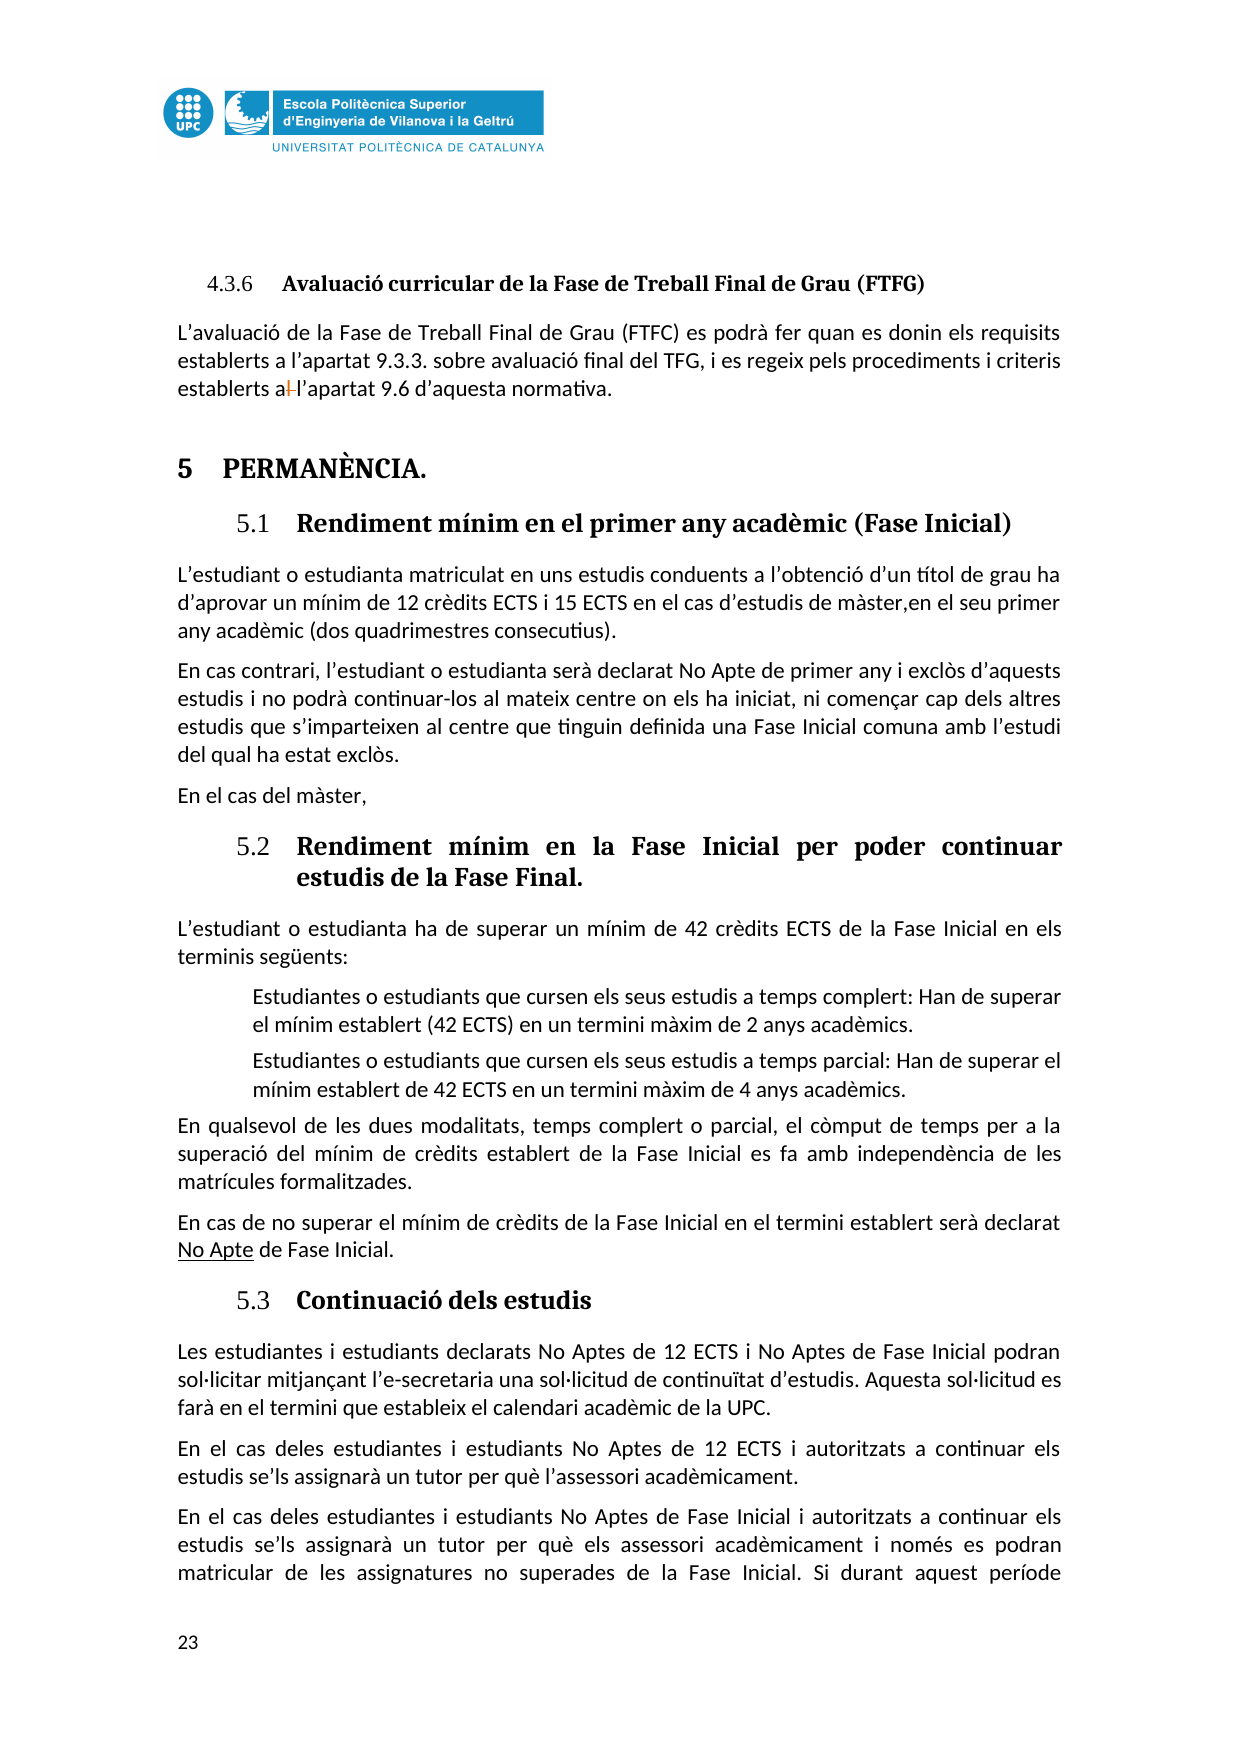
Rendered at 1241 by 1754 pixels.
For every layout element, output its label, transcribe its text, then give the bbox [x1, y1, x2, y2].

subtitle Rendiment mínim en el primer any acadèmic (Fase Inicial) [236, 507, 1063, 539]
text En qualsevol de les dues modalitats, temps complert o parcial, el còmput de temps per a la superació del mínim de crèdits establert de la Fase Inicial es fa amb independència de les matrícules formalitzades. [177, 1111, 1063, 1195]
subtitle Continuació dels estudis [236, 1284, 1063, 1317]
text L’estudiant o estudianta ha de superar un mínim de 42 crèdits ECTS de la Fase Inicial en els terminis següents: [177, 914, 1063, 970]
text En el cas del màster, [177, 781, 1063, 809]
text Les estudiantes i estudiants declarats No Aptes de 12 ECTS i No Aptes de Fase Inicial podran sol·licitar mitjançant l’e-secretaria una sol·licitud de continuïtat d’estudis. Aquesta sol·licitud es farà en el termini que estableix el calendari acadèmic de la UPC. [177, 1337, 1063, 1421]
list Estudiantes o estudiants que cursen els seus estudis a temps complert: Han de superar el mínim establert (42 ECTS) en un termini màxim de 2 anys acadèmics. [252, 982, 1063, 1038]
subtitle PERMANÈNCIA. [177, 452, 1063, 486]
picture [154, 78, 553, 161]
text En el cas deles estudiantes i estudiants No Aptes de 12 ECTS i autoritzats a continuar els estudis se’ls assignarà un tutor per què l’assessori acadèmicament. [177, 1434, 1063, 1490]
text En cas contrari, l’estudiant o estudianta serà declarat No Apte de primer any i exclòs d’aquests estudis i no podrà continuar-los al mateix centre on els ha iniciat, ni començar cap dels altres estudis que s’imparteixen al centre que tinguin definida una Fase Inicial comuna amb l’estudi del qual ha estat exclòs. [177, 656, 1063, 768]
text En cas de no superar el mínim de crèdits de la Fase Inicial en el termini establert serà declarat No Apte de Fase Inicial. [177, 1208, 1063, 1264]
text L’estudiant o estudianta matriculat en uns estudis conduents a l’obtenció d’un títol de grau ha d’aprovar un mínim de 12 crèdits ECTS i 15 ECTS en el cas d’estudis de màster,en el seu primer any acadèmic (dos quadrimestres consecutius). [177, 560, 1063, 644]
subtitle Avaluació curricular de la Fase de Treball Final de Grau (FTFG) [207, 270, 1063, 297]
text L’avaluació de la Fase de Treball Final de Grau (FTFC) es podrà fer quan es donin els requisits establerts a l’apartat 9.3.3. sobre avaluació final del TFG, i es regeix pels procediments i criteris establerts al l’apartat 9.6 d’aquesta normativa. [177, 318, 1063, 402]
subtitle Rendiment mínim en la Fase Inicial per poder continuar estudis de la Fase Final. [236, 830, 1063, 893]
list Estudiantes o estudiants que cursen els seus estudis a temps parcial: Han de superar el mínim establert de 42 ECTS en un termini màxim de 4 anys acadèmics. [252, 1047, 1063, 1103]
